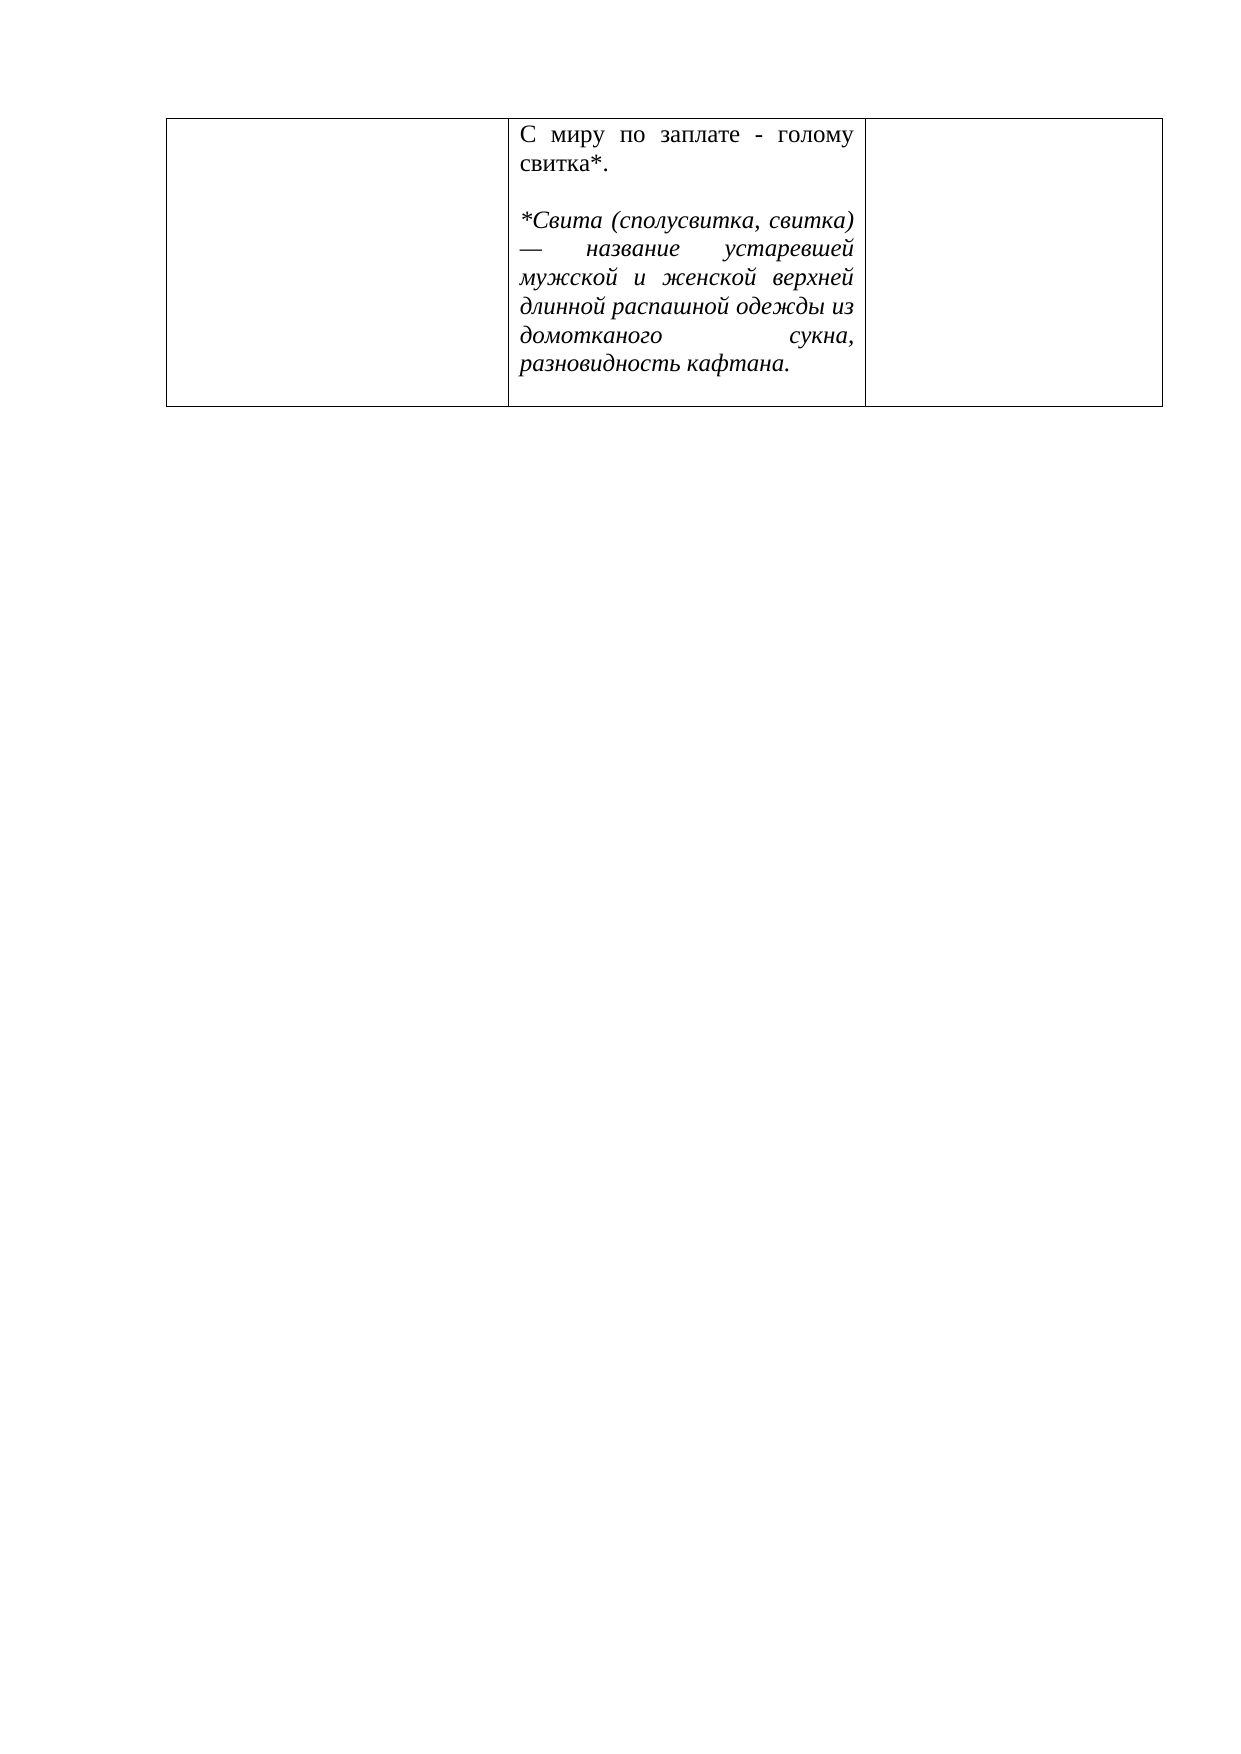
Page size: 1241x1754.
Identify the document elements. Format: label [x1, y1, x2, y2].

table_cell [167, 119, 508, 406]
table_cell [866, 119, 1162, 406]
table_cell [509, 119, 865, 406]
